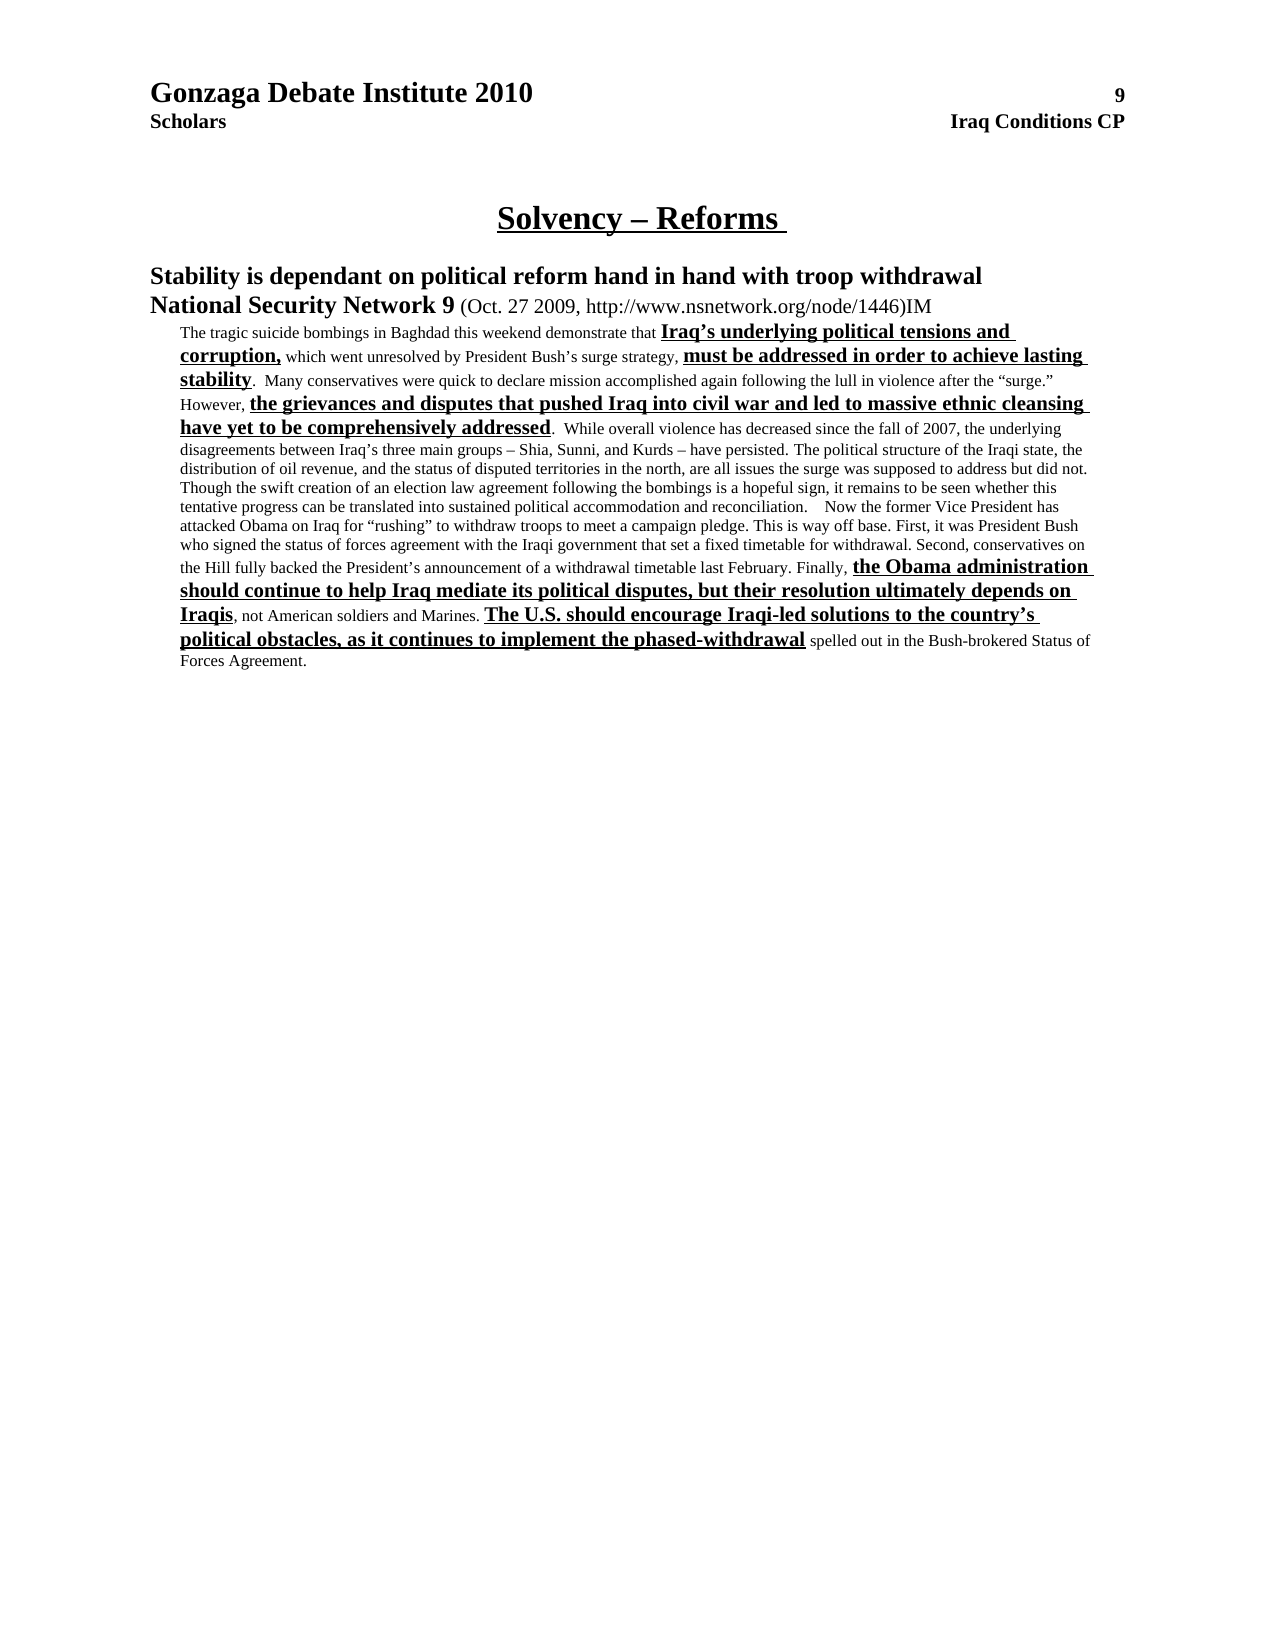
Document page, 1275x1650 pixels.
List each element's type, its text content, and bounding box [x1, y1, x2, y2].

title Solvency – Reforms [150, 198, 1125, 236]
text National Security Network 9 (Oct. 27 2009, http://www.nsnetwork.org/node/1446)IM [150, 290, 1125, 319]
text Stability is dependant on political reform hand in hand with troop withdrawal [150, 261, 1125, 290]
text The tragic suicide bombings in Baghdad this weekend demonstrate that Iraq’s underlying political tensions and corruption, which went unresolved by President Bush’s surge strategy, must be addressed in order to achieve lasting stability. Many conservatives were quick to declare mission accomplished again following the lull in violence after the “surge.” However, the grievances and disputes that pushed Iraq into civil war and led to massive ethnic cleansing have yet to be comprehensively addressed. While overall violence has decreased since the fall of 2007, the underlying disagreements between Iraq’s three main groups – Shia, Sunni, and Kurds – have persisted. The political structure of the Iraqi state, the distribution of oil revenue, and the status of disputed territories in the north, are all issues the surge was supposed to address but did not. Though the swift creation of an election law agreement following the bombings is a hopeful sign, it remains to be seen whether this tentative progress can be translated into sustained political accommodation and reconciliation. Now the former Vice President has attacked Obama on Iraq for “rushing” to withdraw troops to meet a campaign pledge. This is way off base. First, it was President Bush who signed the status of forces agreement with the Iraqi government that set a fixed timetable for withdrawal. Second, conservatives on the Hill fully backed the President’s announcement of a withdrawal timetable last February. Finally, the Obama administration should continue to help Iraq mediate its political disputes, but their resolution ultimately depends on Iraqis, not American soldiers and Marines. The U.S. should encourage Iraqi-led solutions to the country’s political obstacles, as it continues to implement the phased-withdrawal spelled out in the Bush-brokered Status of Forces Agreement. [180, 319, 1095, 670]
